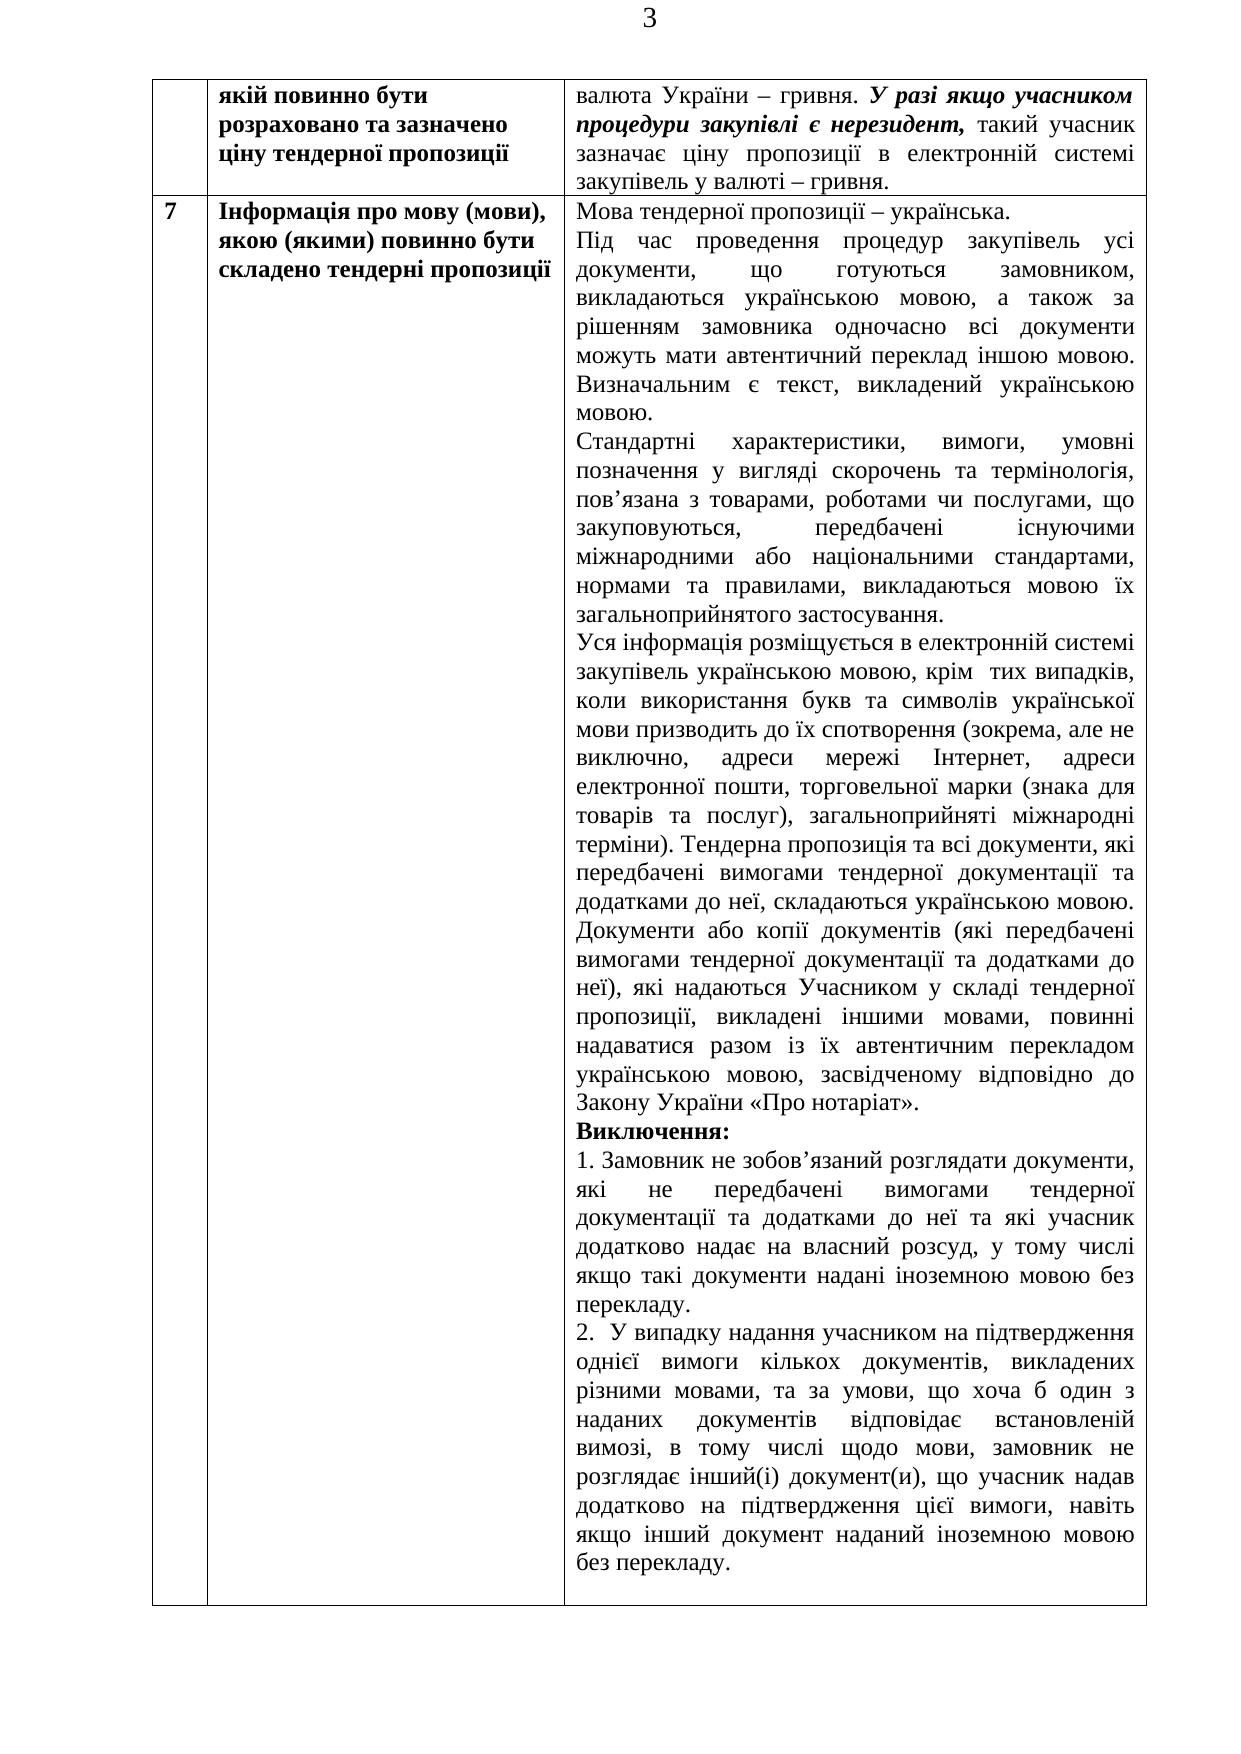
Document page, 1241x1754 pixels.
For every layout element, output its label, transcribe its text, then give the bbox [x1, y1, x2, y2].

table_cell Інформація про мову (мови), якою (якими) повинно бути складено тендерні пропозиції [208, 196, 564, 1605]
table_cell 6 [153, 80, 207, 195]
table_cell 7 [153, 196, 207, 1605]
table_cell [208, 80, 564, 195]
table_cell Мова тендерної пропозиції – українська. Під час проведення процедур закупівель усі документи, що готуються замовником, викладаються українською мовою, а також за рішенням замовника одночасно всі документи можуть мати автентичний переклад іншою мовою. Визначальним є текст, викладений українською мовою. Стандартні характеристики, вимоги, умовні позначення у вигляді скорочень та термінологія, пов’язана з товарами, роботами чи послугами, що закуповуються, передбачені існуючими міжнародними або національними стандартами, нормами та правилами, викладаються мовою їх загальноприйнятого застосування. Уся інформація розміщується в електронній системі закупівель українською мовою, крім тих випадків, коли використання букв та символів української мови призводить до їх спотворення (зокрема, але не виключно, адреси мережі Інтернет, адреси електронної пошти, торговельної марки (знака для товарів та послуг), загальноприйняті міжнародні терміни). Тендерна пропозиція та всі документи, які передбачені вимогами тендерної документації та додатками до неї, складаються українською мовою. Документи або копії документів (які передбачені вимогами тендерної документації та додатками до неї), які надаються Учасником у складі тендерної пропозиції, викладені іншими мовами, повинні надаватися разом із їх автентичним перекладом українською мовою, засвідченому відповідно до Закону України «Про нотаріат». Виключення: 1. Замовник не зобов’язаний розглядати документи, які не передбачені вимогами тендерної документації та додатками до неї та які учасник додатково надає на власний розсуд, у тому числі якщо такі документи надані іноземною мовою без перекладу. 2. У випадку надання учасником на підтвердження однієї вимоги кількох документів, викладених різними мовами, та за умови, що хоча б один з наданих документів відповідає встановленій вимозі, в тому числі щодо мови, замовник не розглядає інший(і) документ(и), що учасник надав додатково на підтвердження цієї вимоги, навіть якщо інший документ наданий іноземною мовою без перекладу. [565, 196, 1146, 1605]
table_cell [565, 80, 1146, 195]
